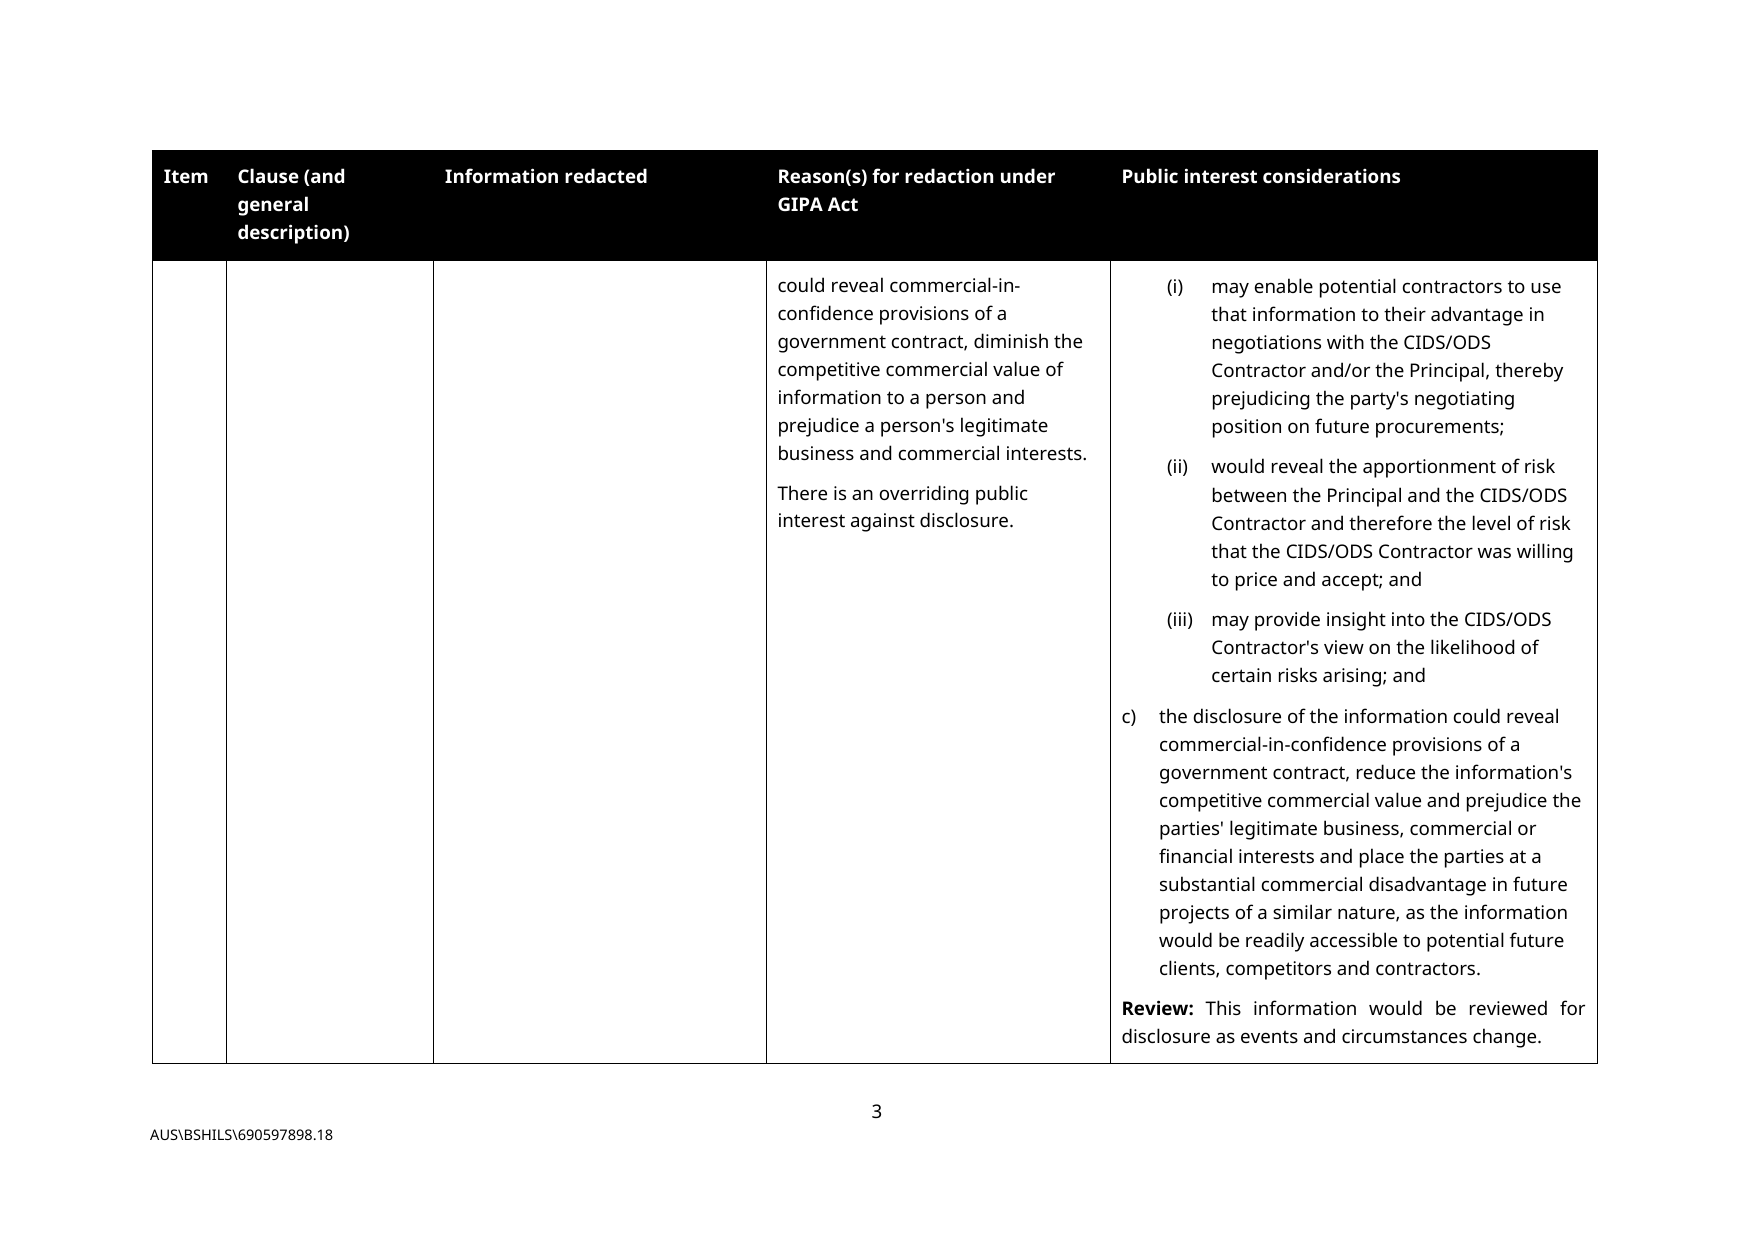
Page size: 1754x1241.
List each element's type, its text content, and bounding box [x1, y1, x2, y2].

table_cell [1111, 261, 1597, 1063]
table_header Reason(s) for redaction under GIPA Act [767, 151, 1110, 260]
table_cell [434, 261, 766, 1063]
table_header Public interest considerations [1111, 151, 1597, 260]
table_cell [153, 261, 226, 1063]
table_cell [227, 261, 433, 1063]
table_header Clause (and general description) [227, 151, 433, 260]
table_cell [767, 261, 1110, 1063]
table_header Item [153, 151, 226, 260]
table_header Information redacted [434, 151, 766, 260]
